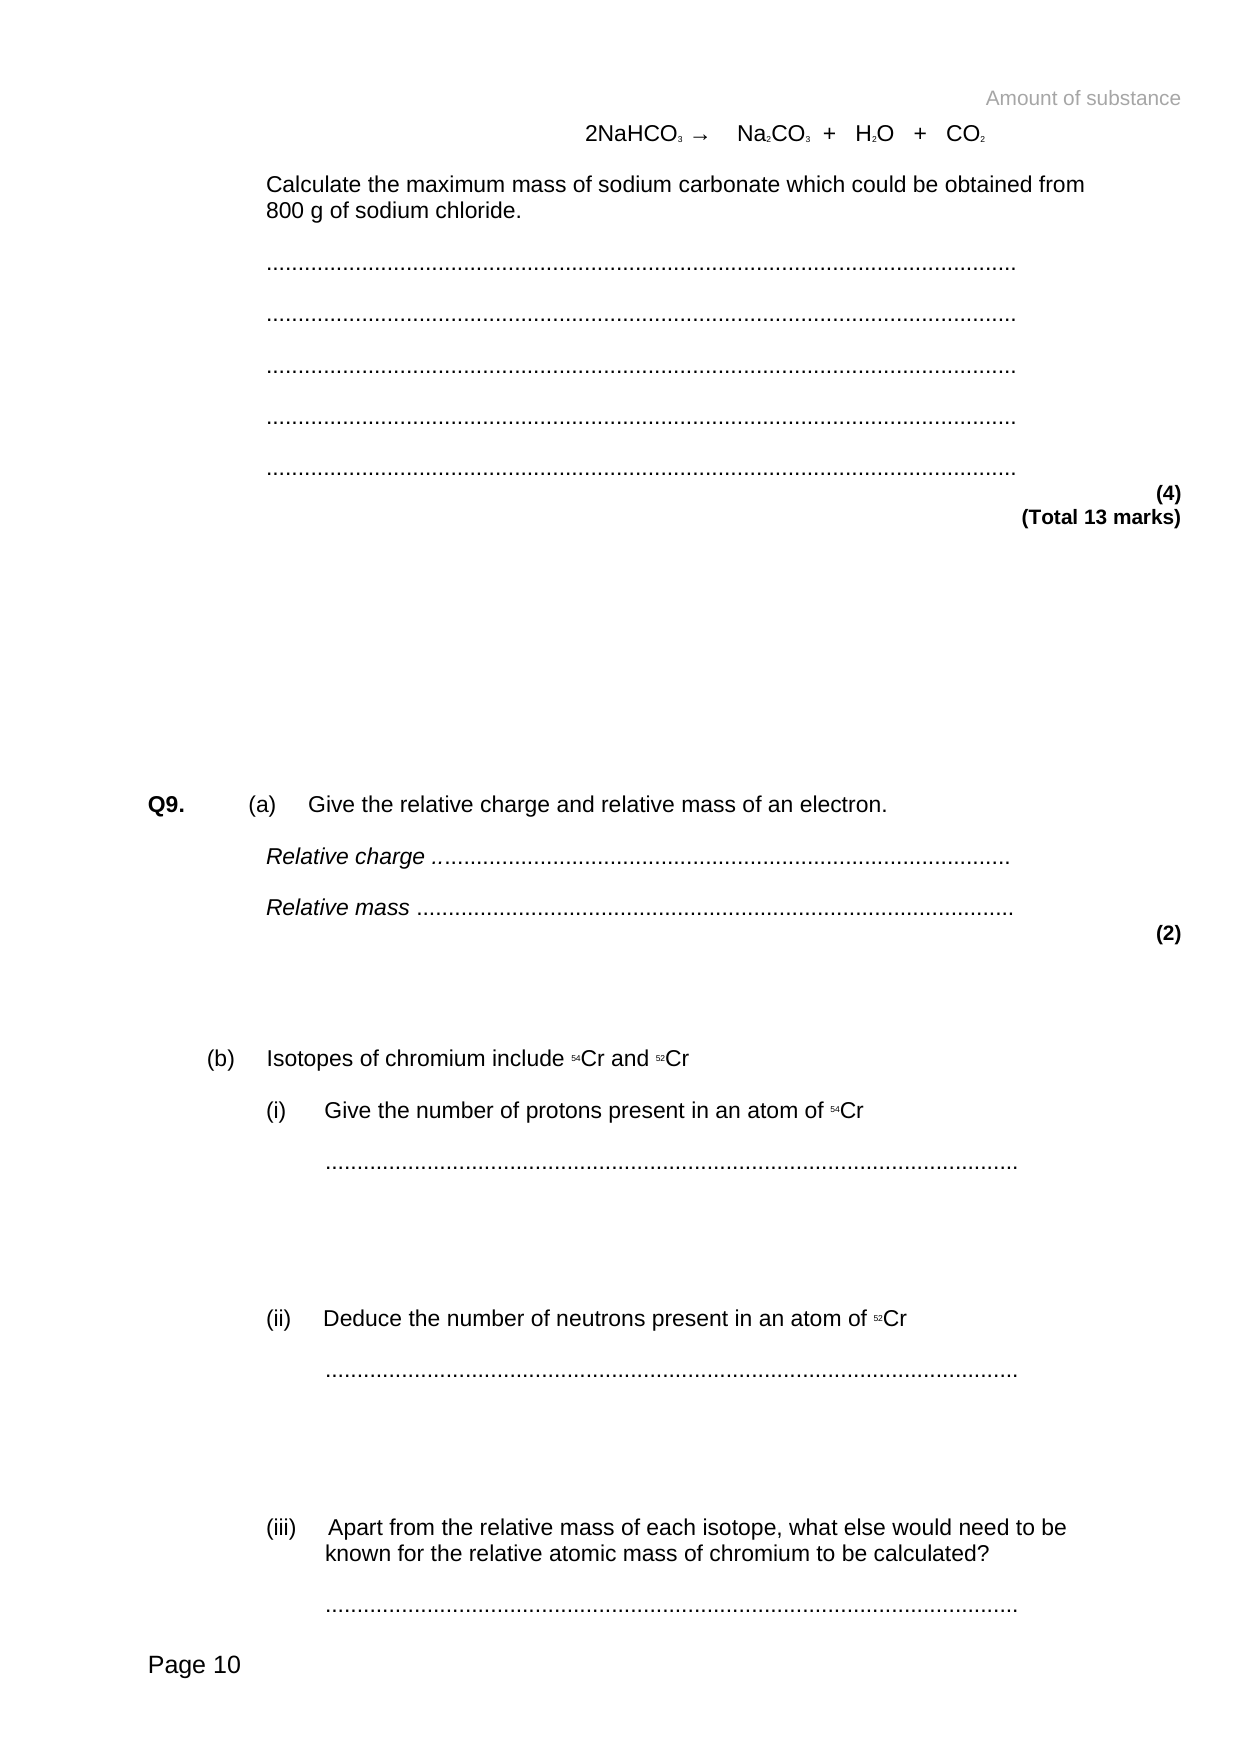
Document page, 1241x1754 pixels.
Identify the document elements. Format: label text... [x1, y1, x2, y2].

text ............................................................................................................. [325, 1356, 1122, 1383]
text ............................................................................................................. [325, 1148, 1122, 1174]
text (4) [148, 481, 1181, 504]
text ...................................................................................................................... [266, 300, 1122, 327]
text 2NaHCO3 → Na2CO3 + H2O + CO2 [384, 120, 1122, 146]
text Q9. (a) Give the relative charge and relative mass of an electron. [148, 791, 1122, 818]
text ............................................................................................................. [325, 1591, 1122, 1618]
text (Total 13 marks) [148, 504, 1181, 528]
text ...................................................................................................................... [266, 403, 1122, 429]
text ...................................................................................................................... [266, 454, 1122, 481]
text Calculate the maximum mass of sodium carbonate which could be obtained from 800 g of sodium chloride. [266, 171, 1122, 224]
text (iii) Apart from the relative mass of each isotope, what else would need to be known for the relative atomic mass of chromium to be calculated? [266, 1513, 1122, 1566]
text (i) Give the number of protons present in an atom of 54Cr [266, 1097, 1122, 1123]
text ...................................................................................................................... [266, 352, 1122, 378]
text ...................................................................................................................... [266, 249, 1122, 275]
text Relative mass .............................................................................................. [266, 894, 1122, 920]
text (ii) Deduce the number of neutrons present in an atom of 52Cr [266, 1305, 1122, 1331]
text (b) Isotopes of chromium include 54Cr and 52Cr [207, 1045, 1122, 1072]
text (2) [148, 920, 1181, 944]
text Relative charge ........................................................................................... [266, 843, 1122, 869]
